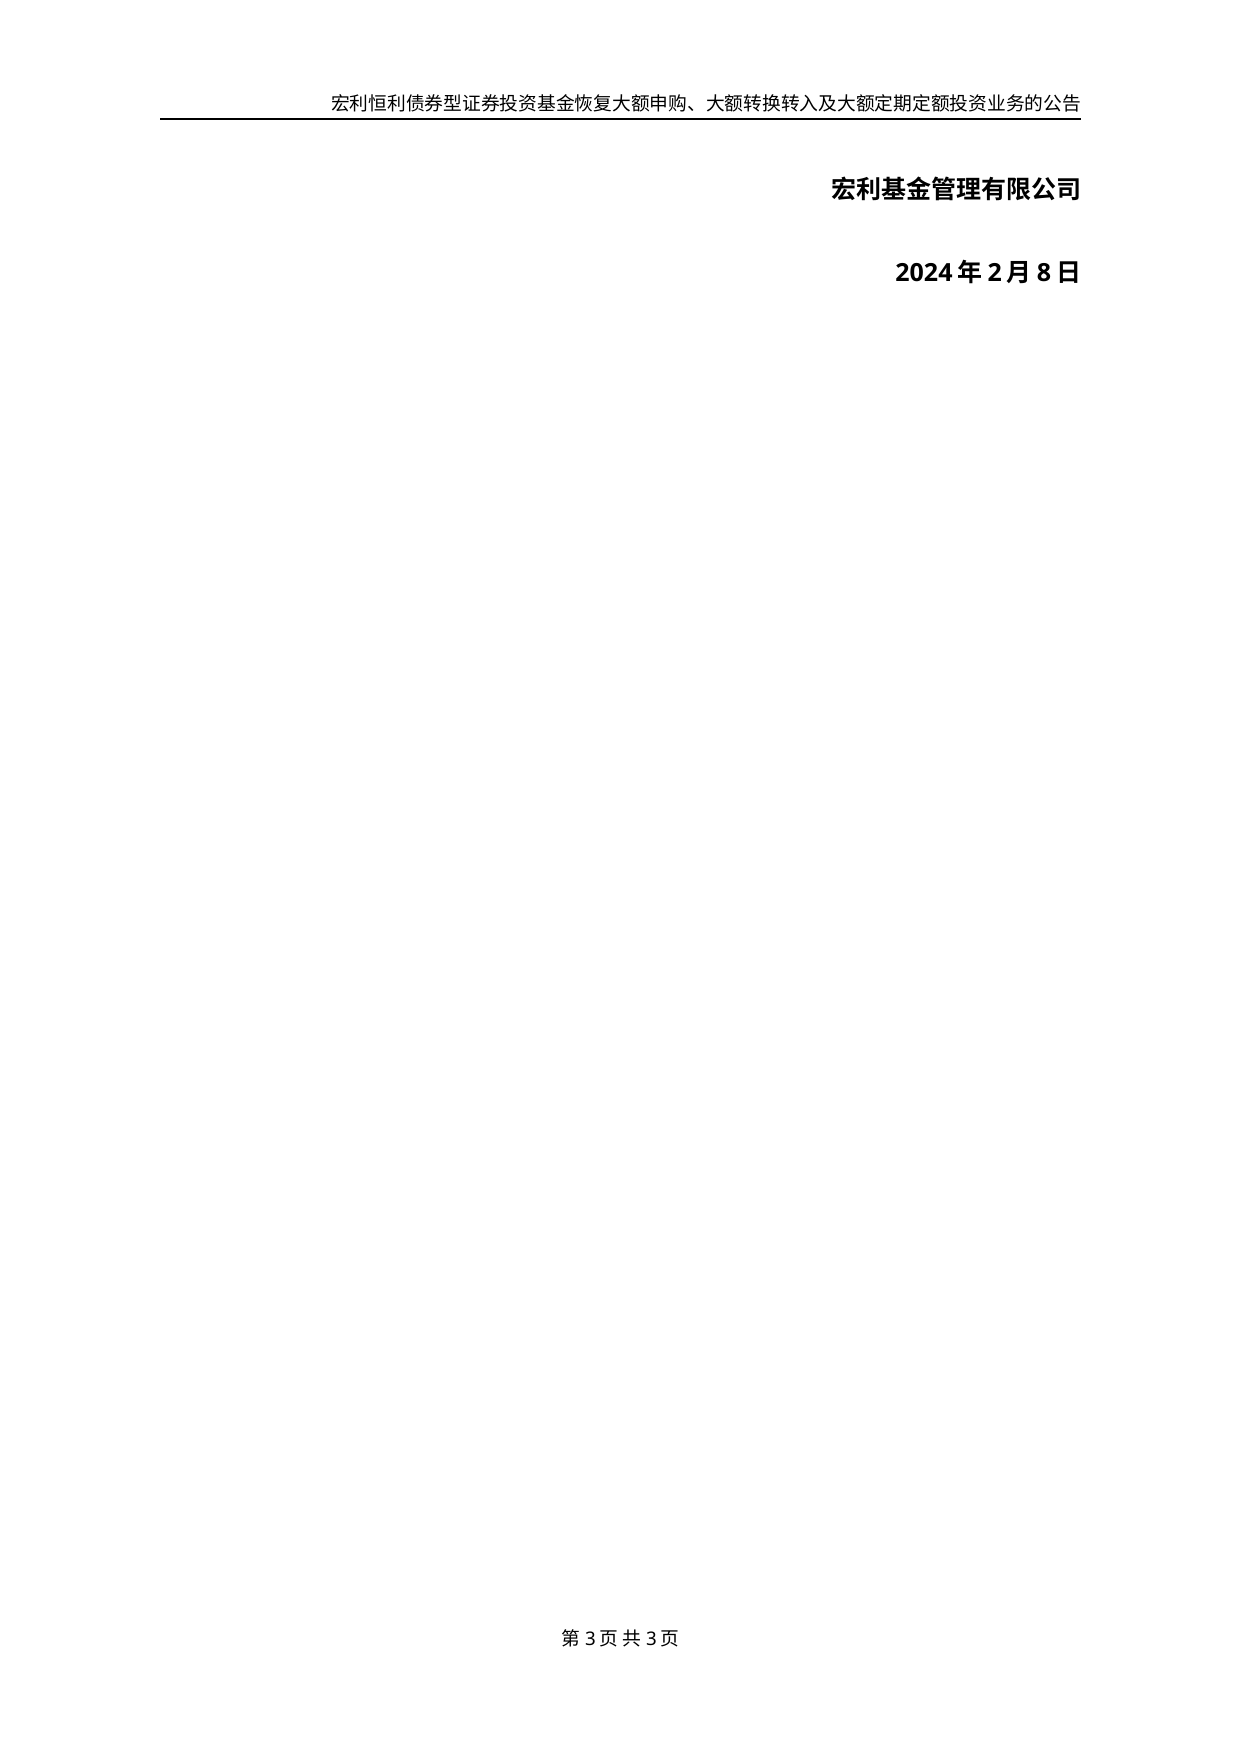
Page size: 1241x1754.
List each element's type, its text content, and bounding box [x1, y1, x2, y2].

text 2024年2月8日 [159, 238, 1081, 303]
text 宏利基金管理有限公司 [159, 155, 1081, 220]
